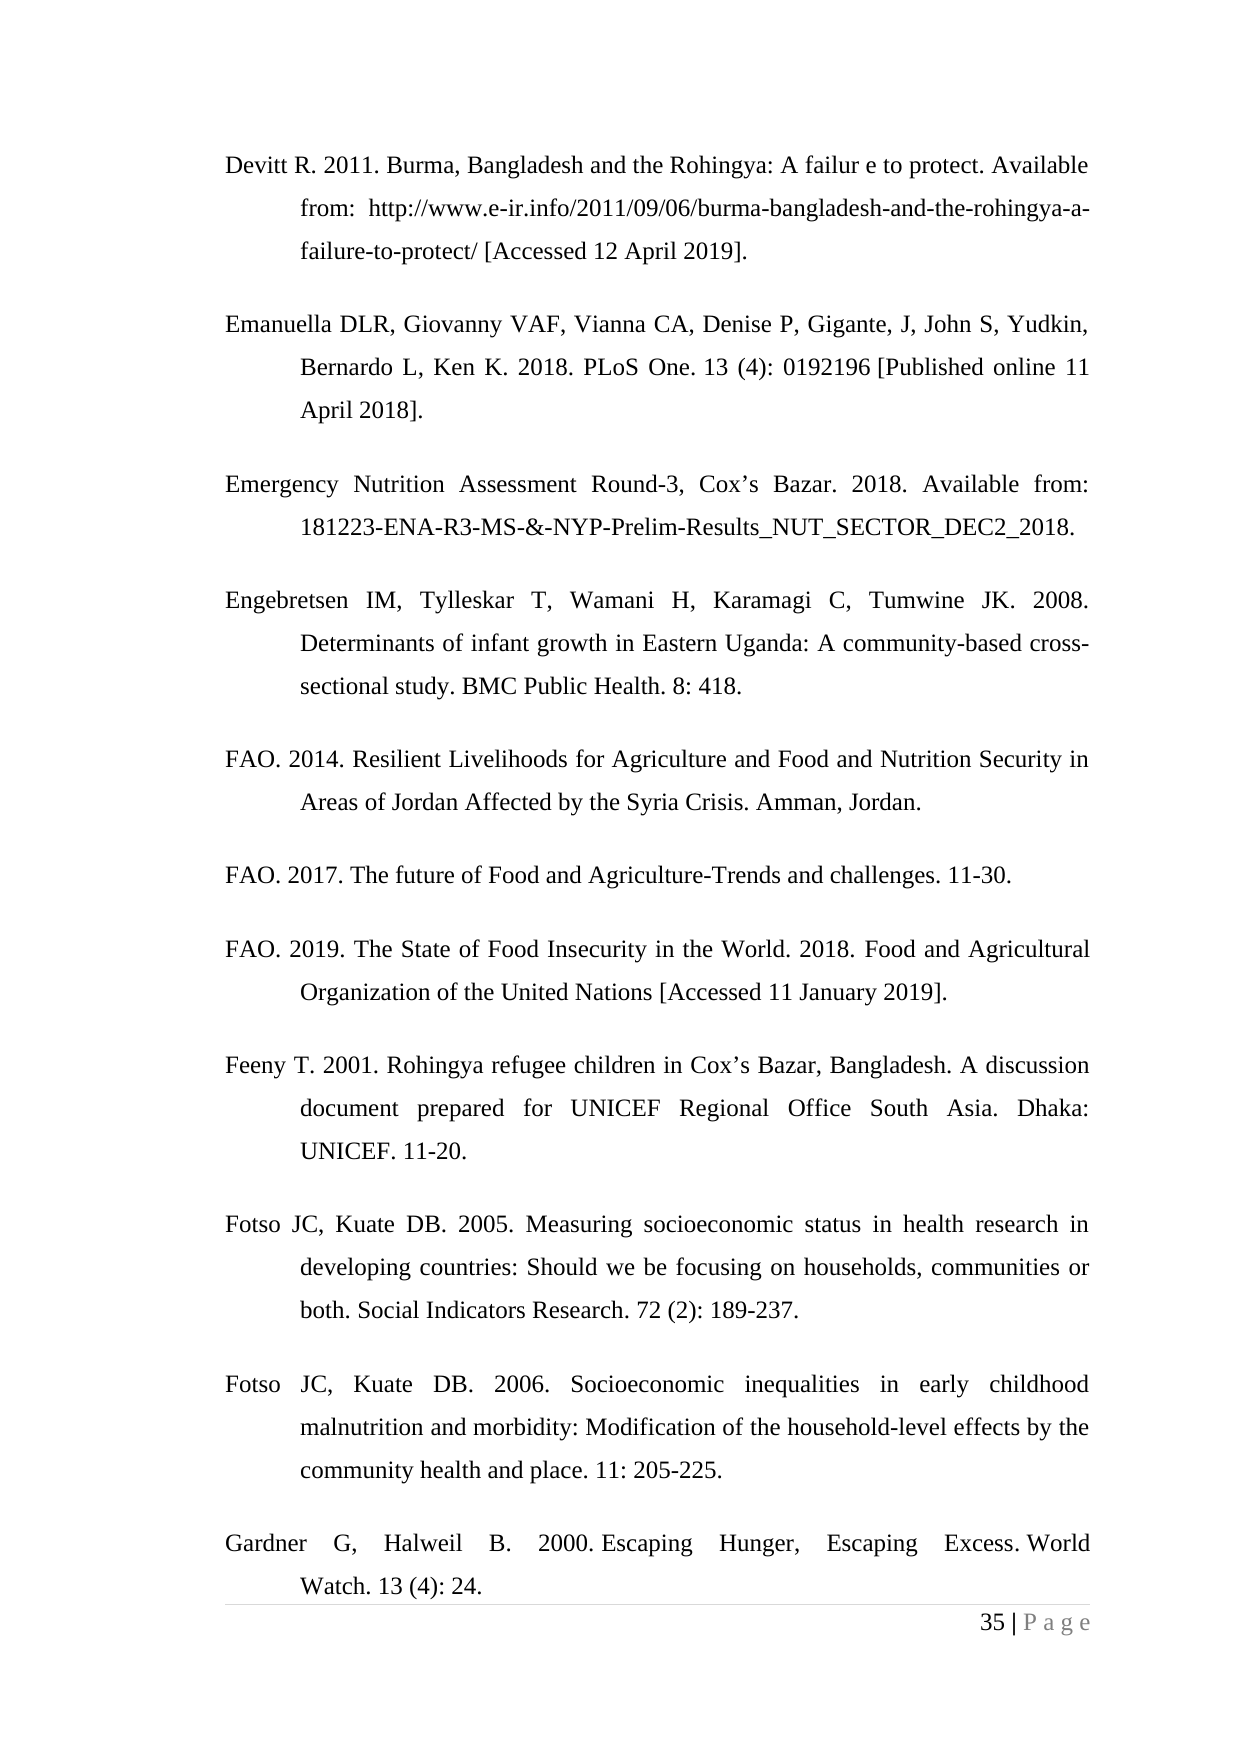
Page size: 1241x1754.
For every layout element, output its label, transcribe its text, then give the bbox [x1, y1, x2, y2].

text FAO. 2017. The future of Food and Agriculture-Trends and challenges. 11-30. [225, 861, 1090, 889]
text Gardner G, Halweil B. 2000. Escaping Hunger, Escaping Excess. World Watch. 13 (4): 24. [225, 1528, 1090, 1600]
text Emanuella DLR, Giovanny VAF, Vianna CA, Denise P, Gigante, J, John S, Yudkin, Bernardo L, Ken K. 2018. PLoS One. 13 (4): 0192196 [Published online 11 April 2018]. [225, 309, 1090, 424]
text Fotso JC, Kuate DB. 2005. Measuring socioeconomic status in health research in developing countries: Should we be focusing on households, communities or both. Social Indicators Research. 72 (2): 189-237. [225, 1209, 1090, 1324]
text Fotso JC, Kuate DB. 2006. Socioeconomic inequalities in early childhood malnutrition and morbidity: Modification of the household-level effects by the community health and place. 11: 205-225. [225, 1369, 1090, 1484]
text Engebretsen IM, Tylleskar T, Wamani H, Karamagi C, Tumwine JK. 2008. Determinants of infant growth in Eastern Uganda: A community-based cross-sectional study. BMC Public Health. 8: 418. [225, 585, 1090, 700]
text Devitt R. 2011. Burma, Bangladesh and the Rohingya: A failur e to protect. Available from: http://www.e-ir.info/2011/09/06/burma-bangladesh-and-the-rohingya-a-failure-to-protect/ [Accessed 12 April 2019]. [225, 150, 1090, 265]
text Emergency Nutrition Assessment Round-3, Cox’s Bazar. 2018. Available from: 181223-ENA-R3-MS-&-NYP-Prelim-Results_NUT_SECTOR_DEC2_2018. [225, 469, 1090, 541]
text Feeny T. 2001. Rohingya refugee children in Cox’s Bazar, Bangladesh. A discussion document prepared for UNICEF Regional Office South Asia. Dhaka: UNICEF. 11-20. [225, 1050, 1090, 1165]
text FAO. 2014. Resilient Livelihoods for Agriculture and Food and Nutrition Security in Areas of Jordan Affected by the Syria Crisis. Amman, Jordan. [225, 744, 1090, 816]
text FAO. 2019. The State of Food Insecurity in the World. 2018. Food and Agricultural Organization of the United Nations [Accessed 11 January 2019]. [225, 934, 1090, 1006]
